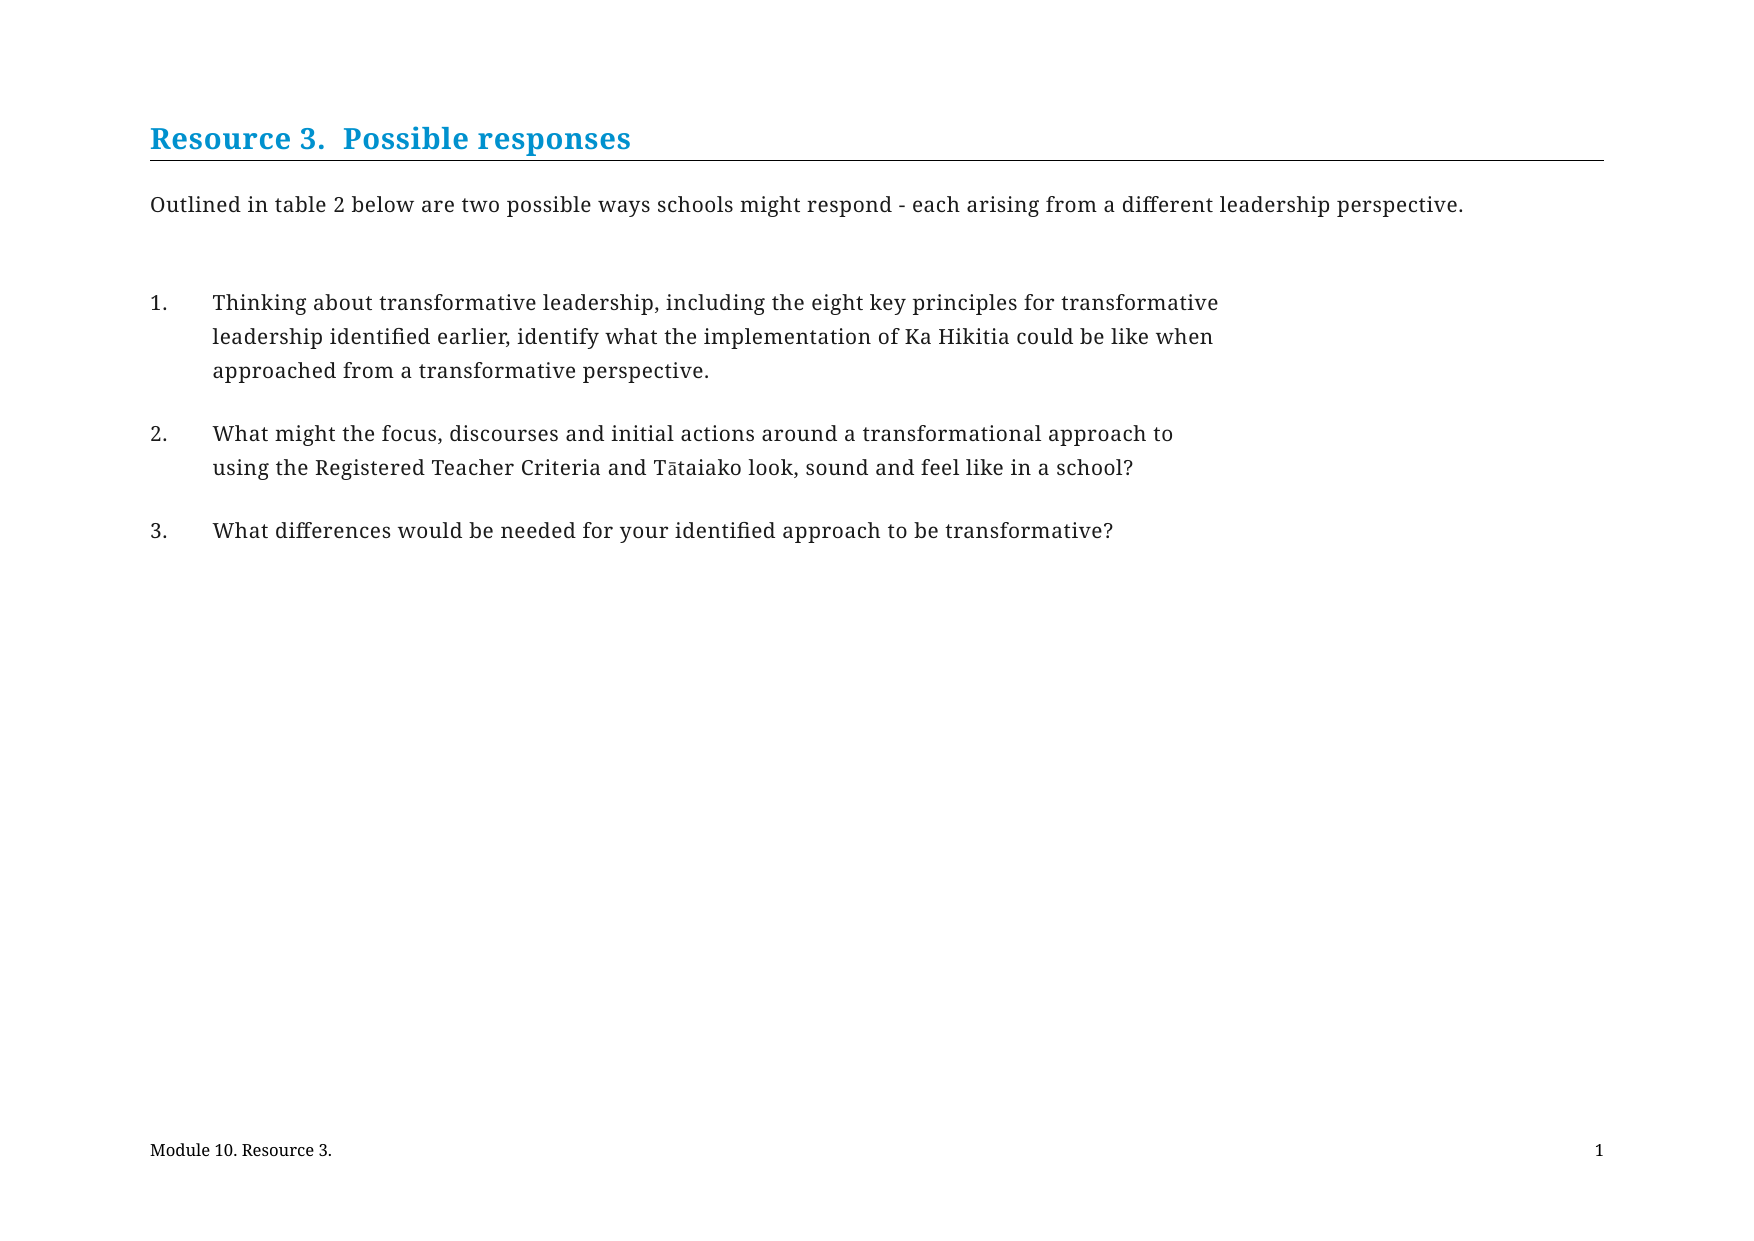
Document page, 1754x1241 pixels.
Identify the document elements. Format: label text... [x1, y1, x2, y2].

text Outlined in table 2 below are two possible ways schools might respond - each arising from a different leadership perspective. [150, 191, 1672, 219]
list What differences would be needed for your identified approach to be transformative? [150, 517, 1228, 579]
list What might the focus, discourses and initial actions around a transformational approach to using the Registered Teacher Criteria and Tātaiako look, sound and feel like in a school? [150, 419, 1228, 482]
list Thinking about transformative leadership, including the eight key principles for transformative leadership identified earlier, identify what the implementation of Ka Hikitia could be like when approached from a transformative perspective. [150, 288, 1228, 384]
subtitle Resource 3. Possible responses [150, 118, 1604, 160]
